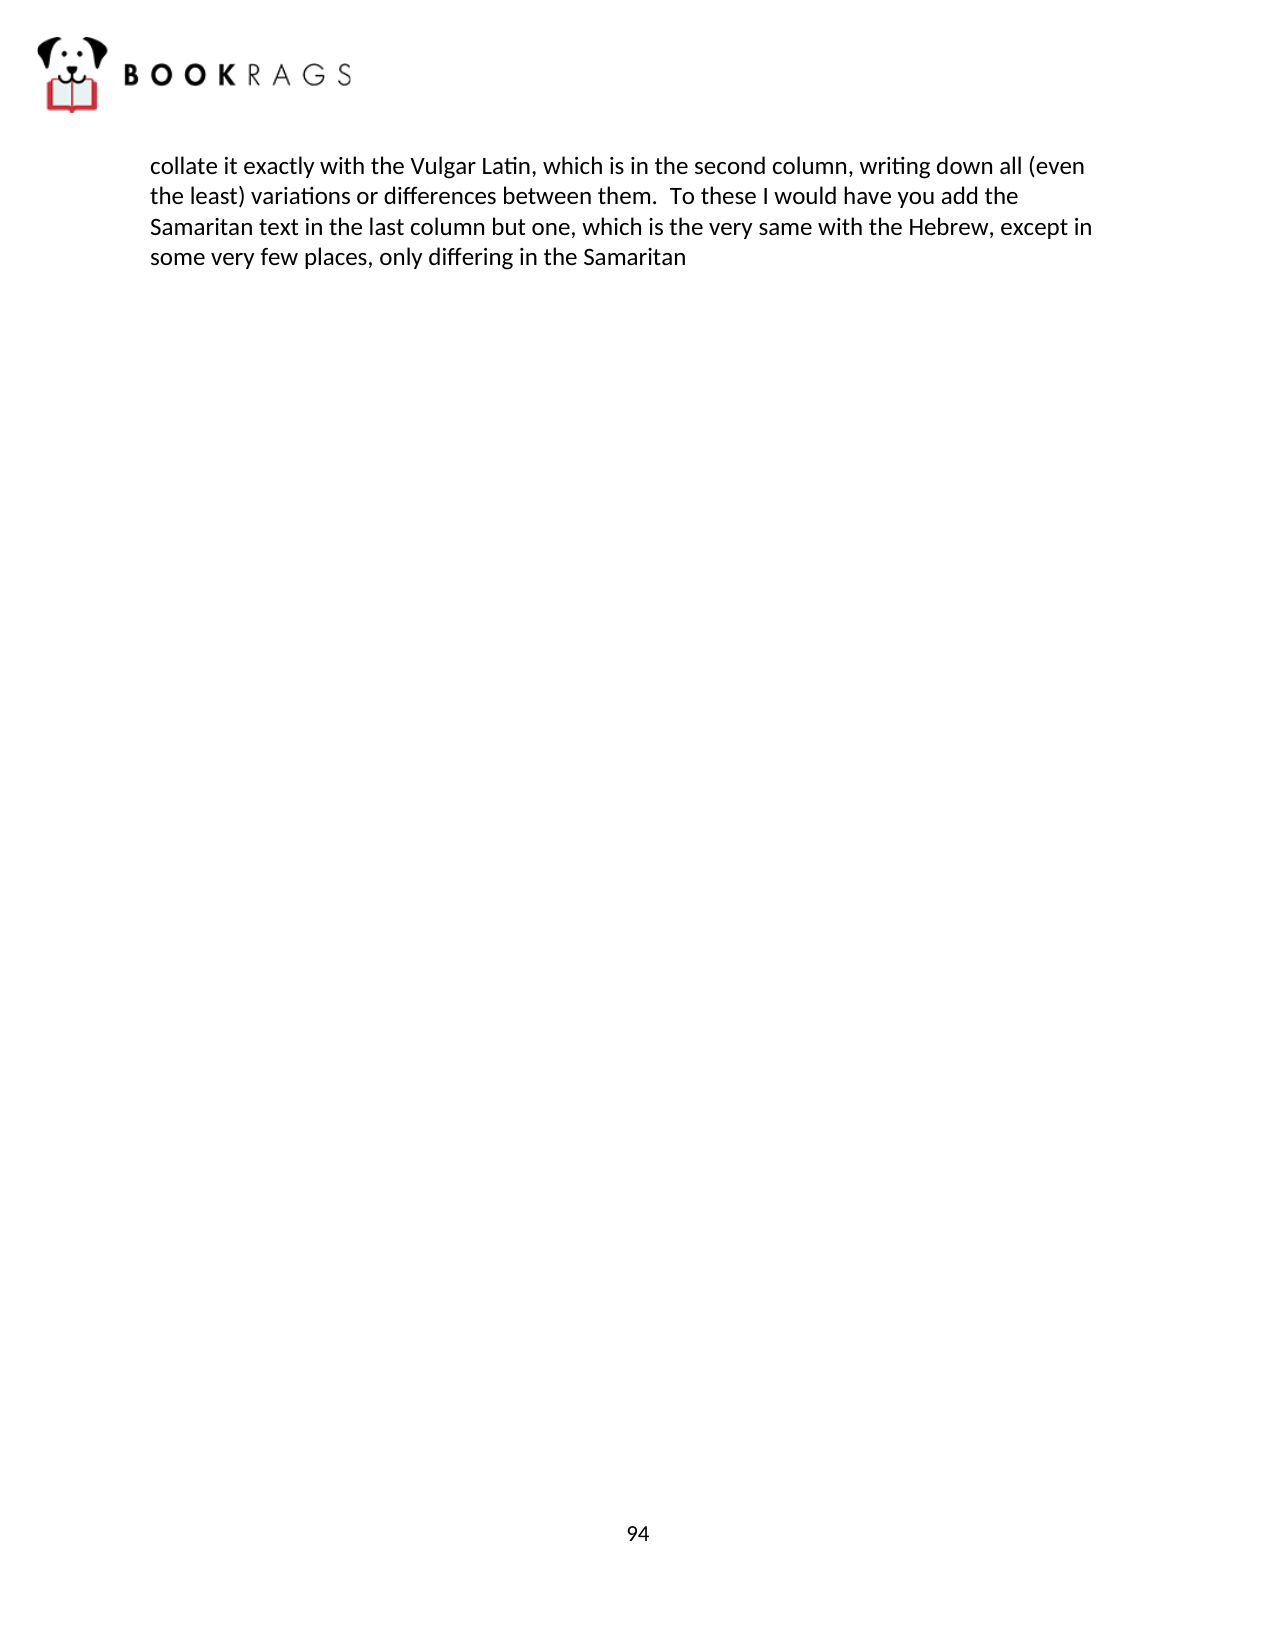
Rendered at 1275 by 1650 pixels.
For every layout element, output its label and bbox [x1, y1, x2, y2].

picture [37, 37, 351, 113]
text [150, 150, 1125, 272]
